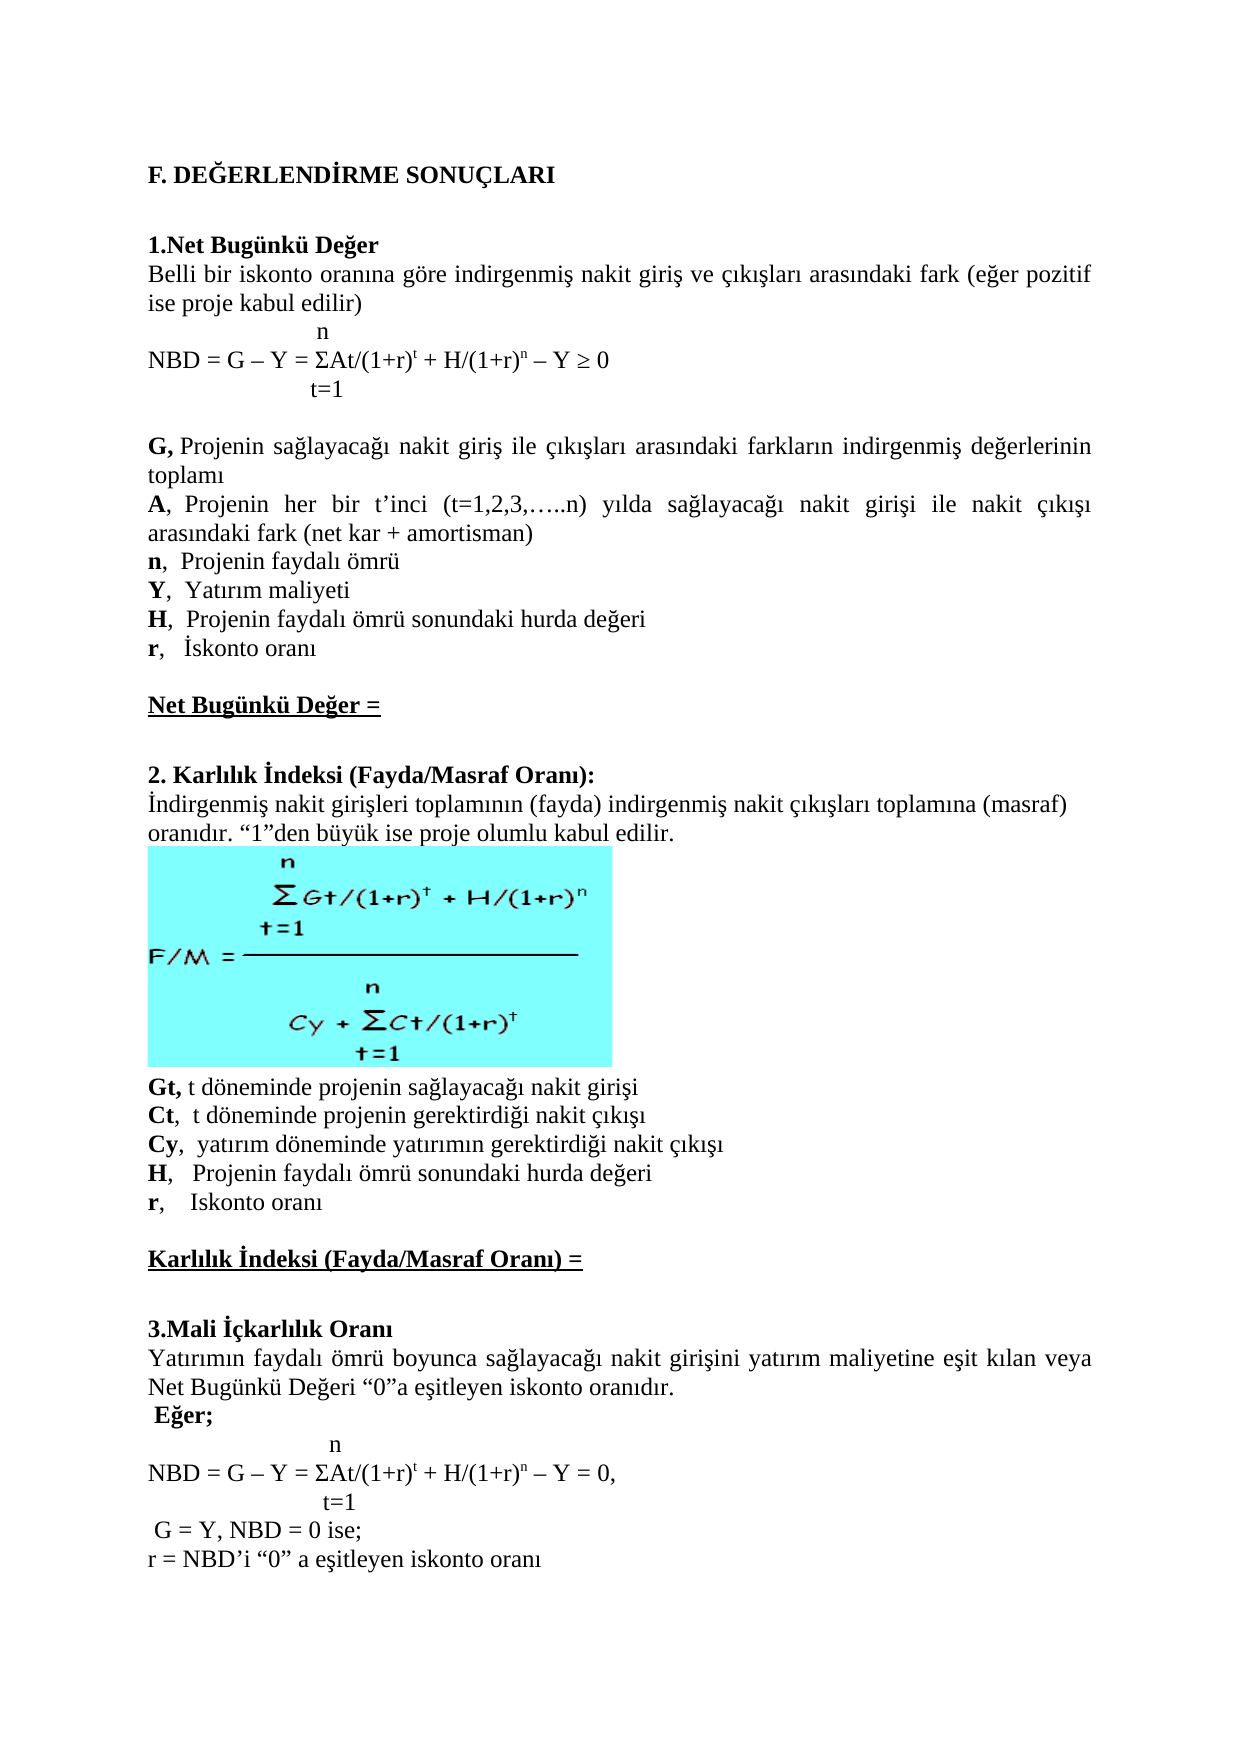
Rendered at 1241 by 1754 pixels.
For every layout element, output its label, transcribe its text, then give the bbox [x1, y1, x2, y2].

text t=1 [148, 1487, 1093, 1516]
text Cy, yatırım döneminde yatırımın gerektirdiği nakit çıkışı [148, 1129, 1093, 1158]
text n [148, 1429, 1093, 1458]
text Eğer; [148, 1401, 1093, 1429]
text 3.Mali İçkarlılık Oranı [148, 1314, 1093, 1343]
text r, Iskonto oranı [148, 1187, 1093, 1216]
text Belli bir iskonto oranına göre indirgenmiş nakit giriş ve çıkışları arasındaki fark (eğer pozitif ise proje kabul edilir) [148, 259, 1093, 316]
picture [147, 846, 613, 1067]
text 2. Karlılık İndeksi (Fayda/Masraf Oranı): [148, 760, 1093, 789]
text NBD = G – Y = ΣAt/(1+r)t + H/(1+r)n – Y ≥ 0 [148, 345, 1093, 374]
text 1.Net Bugünkü Değer [148, 230, 1093, 259]
text Yatırımın faydalı ömrü boyunca sağlayacağı nakit girişini yatırım maliyetine eşit kılan veya Net Bugünkü Değeri “0”a eşitleyen iskonto oranıdır. [148, 1343, 1093, 1401]
text Net Bugünkü Değer = [148, 690, 1093, 719]
text A, Projenin her bir t’inci (t=1,2,3,…..n) yılda sağlayacağı nakit girişi ile nakit çıkışı arasındaki fark (net kar + amortisman) [148, 489, 1093, 546]
text r, İskonto oranı [148, 633, 1093, 661]
text F. DEĞERLENDİRME SONUÇLARI [148, 160, 1093, 189]
text G = Y, NBD = 0 ise; [148, 1516, 1093, 1544]
text n [148, 316, 1093, 345]
text Ct, t döneminde projenin gerektirdiği nakit çıkışı [148, 1101, 1093, 1129]
text Y, Yatırım maliyeti [148, 575, 1093, 604]
text t=1 [148, 374, 1093, 403]
text Gt, t döneminde projenin sağlayacağı nakit girişi [148, 1072, 1093, 1101]
text Karlılık İndeksi (Fayda/Masraf Oranı) = [148, 1244, 1093, 1273]
text H, Projenin faydalı ömrü sonundaki hurda değeri [148, 1158, 1093, 1187]
text NBD = G – Y = ΣAt/(1+r)t + H/(1+r)n – Y = 0, [148, 1458, 1093, 1487]
text n, Projenin faydalı ömrü [148, 546, 1093, 575]
text H, Projenin faydalı ömrü sonundaki hurda değeri [148, 604, 1093, 633]
text r = NBD’i “0” a eşitleyen iskonto oranı [148, 1544, 1093, 1573]
text G, Projenin sağlayacağı nakit giriş ile çıkışları arasındaki farkların indirgenmiş değerlerinin toplamı [148, 431, 1093, 489]
text İndirgenmiş nakit girişleri toplamının (fayda) indirgenmiş nakit çıkışları toplamına (masraf) oranıdır. “1”den büyük ise proje olumlu kabul edilir. [148, 789, 1093, 846]
